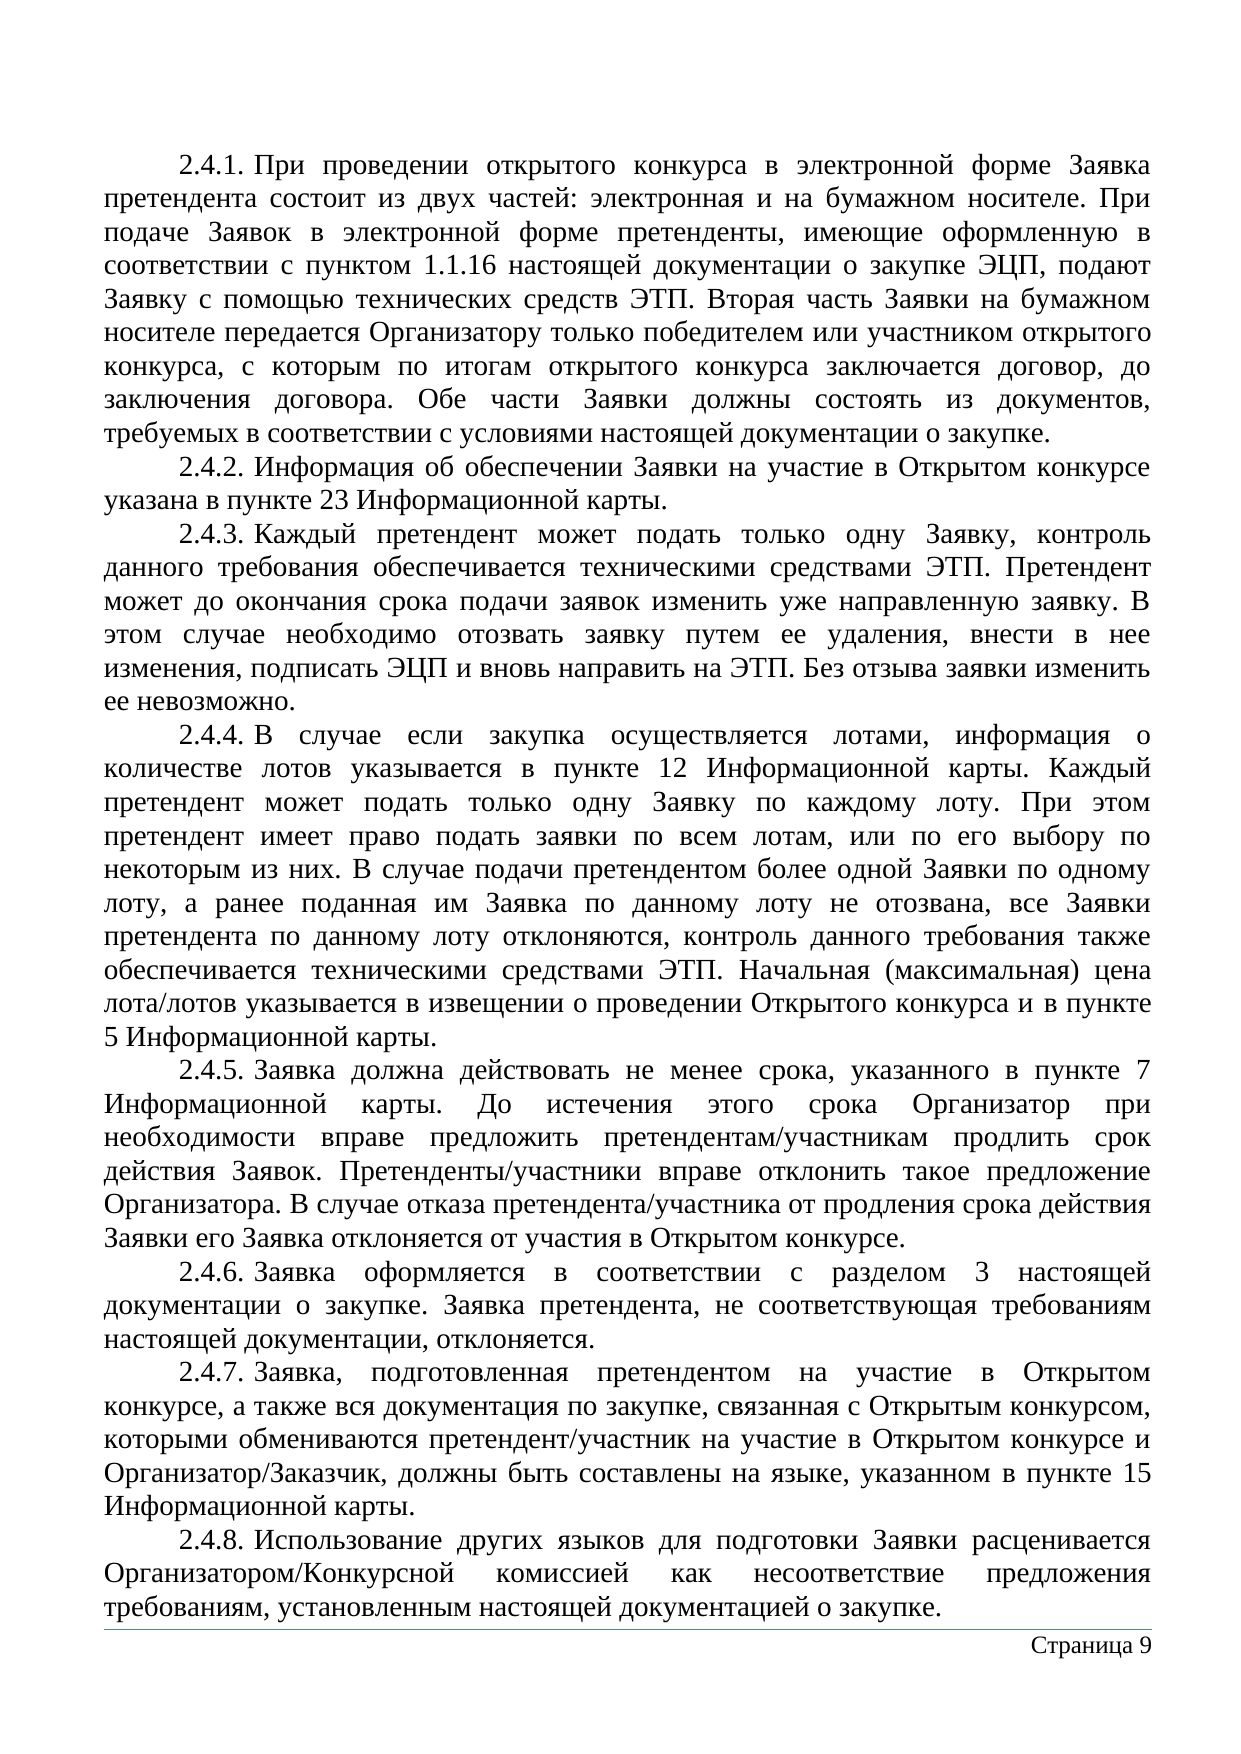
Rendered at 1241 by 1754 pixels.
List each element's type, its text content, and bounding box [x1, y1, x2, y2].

list Заявка, подготовленная претендентом на участие в Открытом конкурсе, а также вся документация по закупке, связанная с Открытым конкурсом, которыми обмениваются претендент/участник на участие в Открытом конкурсе и Организатор/Заказчик, должны быть составлены на языке, указанном в пункте 15 Информационной карты. [103, 1354, 1152, 1522]
list Заявка должна действовать не менее срока, указанного в пункте 7 Информационной карты. До истечения этого срока Организатор при необходимости вправе предложить претендентам/участникам продлить срок действия Заявок. Претенденты/участники вправе отклонить такое предложение Организатора. В случае отказа претендента/участника от продления срока действия Заявки его Заявка отклоняется от участия в Открытом конкурсе. [103, 1052, 1152, 1254]
list Заявка оформляется в соответствии с разделом 3 настоящей документации о закупке. Заявка претендента, не соответствующая требованиям настоящей документации, отклоняется. [103, 1254, 1152, 1354]
list При проведении открытого конкурса в электронной форме Заявка претендента состоит из двух частей: электронная и на бумажном носителе. При подаче Заявок в электронной форме претенденты, имеющие оформленную в соответствии с пунктом 1.1.16 настоящей документации о закупке ЭЦП, подают Заявку с помощью технических средств ЭТП. Вторая часть Заявки на бумажном носителе передается Организатору только победителем или участником открытого конкурса, с которым по итогам открытого конкурса заключается договор, до заключения договора. Обе части Заявки должны состоять из документов, требуемых в соответствии с условиями настоящей документации о закупке. [103, 147, 1152, 449]
list Использование других языков для подготовки Заявки расценивается Организатором/Конкурсной комиссией как несоответствие предложения требованиям, установленным настоящей документацией о закупке. [103, 1522, 1152, 1623]
list Каждый претендент может подать только одну Заявку, контроль данного требования обеспечивается техническими средствами ЭТП. Претендент может до окончания срока подачи заявок изменить уже направленную заявку. В этом случае необходимо отозвать заявку путем ее удаления, внести в нее изменения, подписать ЭЦП и вновь направить на ЭТП. Без отзыва заявки изменить ее невозможно. [103, 516, 1152, 717]
list Информация об обеспечении Заявки на участие в Открытом конкурсе указана в пункте 23 Информационной карты. [103, 449, 1152, 516]
list В случае если закупка осуществляется лотами, информация о количестве лотов указывается в пункте 12 Информационной карты. Каждый претендент может подать только одну Заявку по каждому лоту. При этом претендент имеет право подать заявки по всем лотам, или по его выбору по некоторым из них. В случае подачи претендентом более одной Заявки по одному лоту, а ранее поданная им Заявка по данному лоту не отозвана, все Заявки претендента по данному лоту отклоняются, контроль данного требования также обеспечивается техническими средствами ЭТП. Начальная (максимальная) цена лота/лотов указывается в извещении о проведении Открытого конкурса и в пункте 5 Информационной карты. [103, 717, 1152, 1052]
